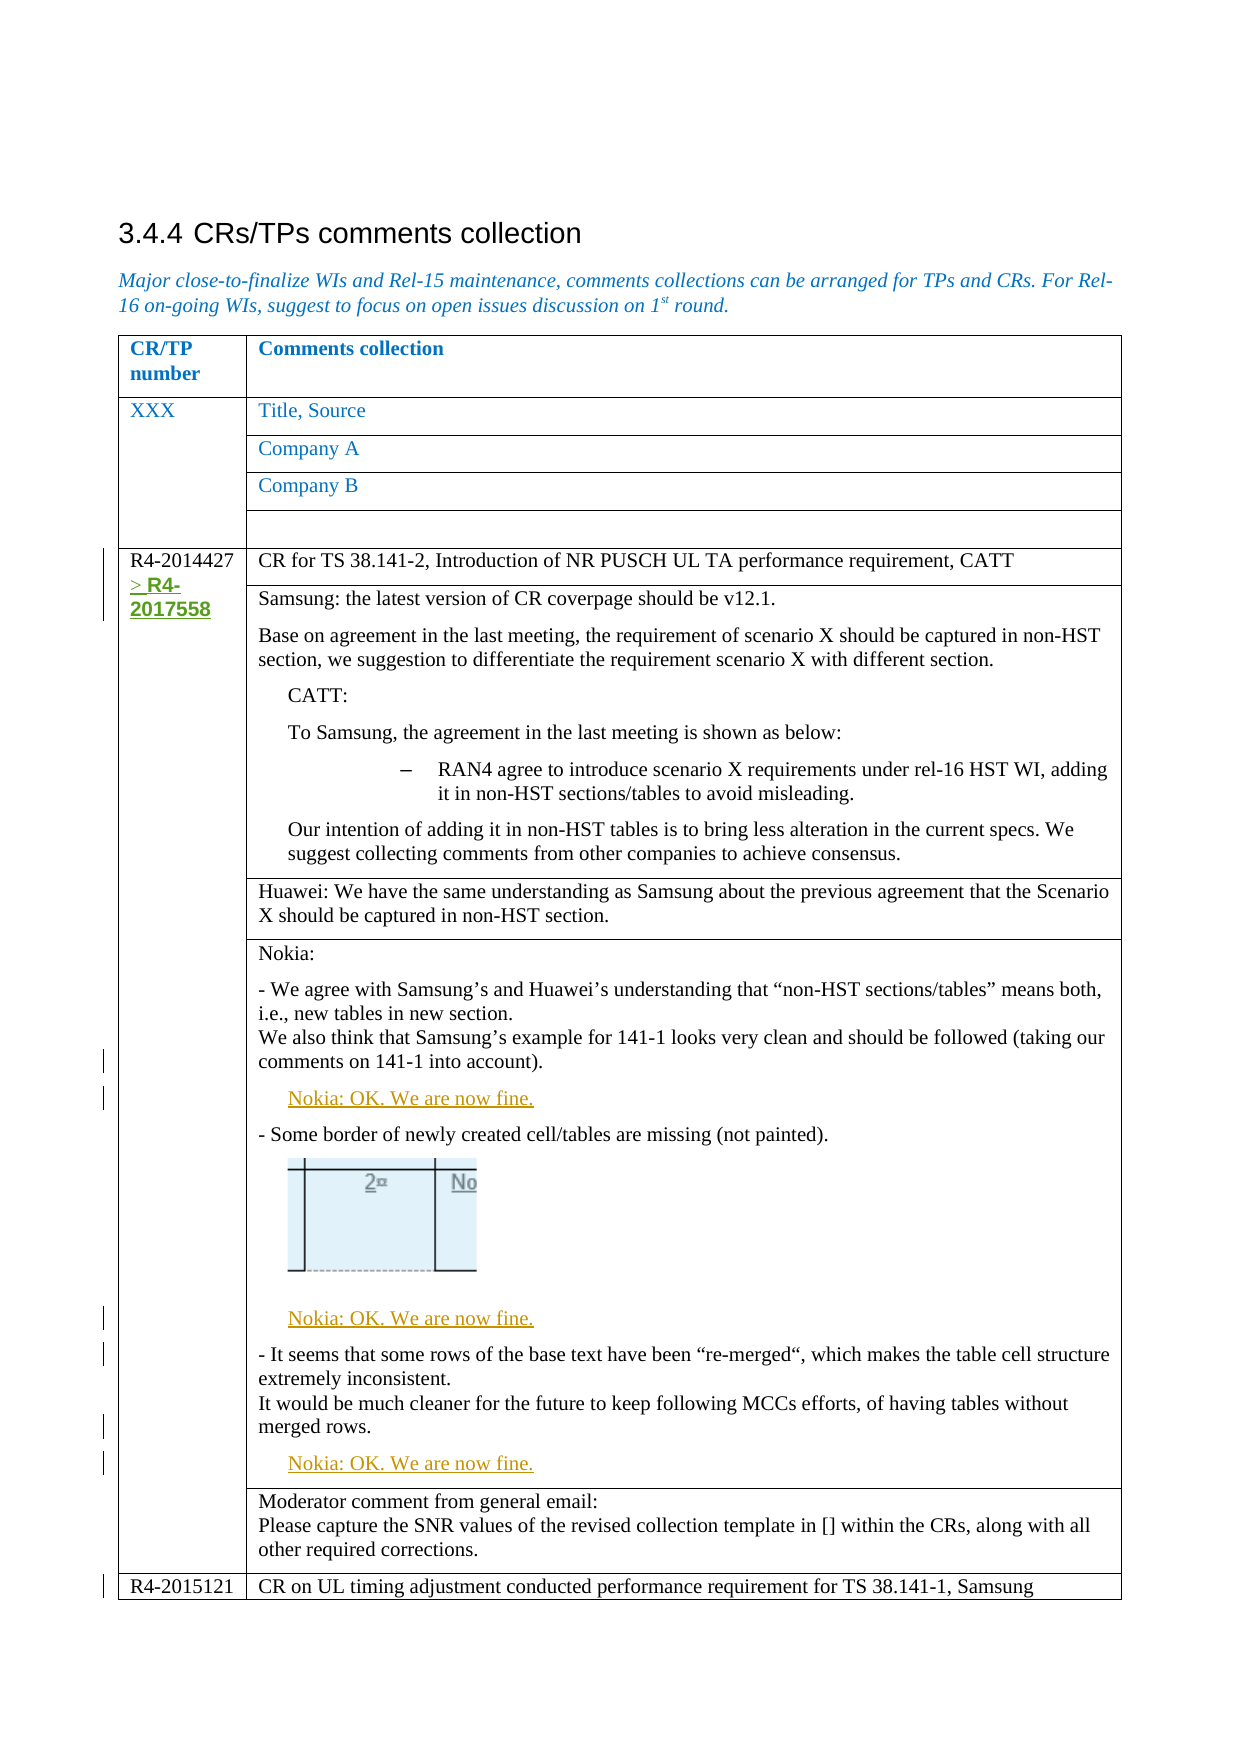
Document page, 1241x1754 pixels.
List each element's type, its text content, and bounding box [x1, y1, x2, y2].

table_cell Title, Source [247, 398, 1121, 434]
table_cell Huawei: We have the same understanding as Samsung about the previous agreement that the Scenario X should be captured in non-HST section. [247, 879, 1121, 939]
subtitle CRs/TPs comments collection [118, 216, 1122, 250]
table_cell Company A [247, 436, 1121, 472]
text Major close-to-finalize WIs and Rel-15 maintenance, comments collections can be arranged for TPs and CRs. For Rel-16 on-going WIs, suggest to focus on open issues discussion on 1st round. [118, 268, 1122, 317]
table_cell Nokia: - We agree with Samsung’s and Huawei’s understanding that “non-HST sections/tables” means both, i.e., new tables in new section. We also think that Samsung’s example for 141-1 looks very clean and should be followed (taking our comments on 141-1 into account). - Some border of newly created cell/tables are missing (not painted). - It seems that some rows of the base text have been “re-merged“, which makes the table cell structure extremely inconsistent. It would be much cleaner for the future to keep following MCCs efforts, of having tables without merged rows. [247, 940, 1121, 1488]
table_cell Company B [247, 473, 1121, 510]
table_cell R4-2015121 [119, 1574, 246, 1598]
picture [287, 1158, 477, 1294]
table_cell [247, 511, 1121, 547]
table_header CR/TP number [119, 336, 246, 397]
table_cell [247, 1574, 1121, 1598]
table_cell R4-2014427 [119, 549, 246, 1573]
table_header Comments collection [247, 336, 1121, 397]
table_cell XXX [119, 398, 246, 547]
table_cell CR for TS 38.141-2, Introduction of NR PUSCH UL TA performance requirement, CATT [247, 549, 1121, 585]
table_cell Samsung: the latest version of CR coverpage should be v12.1. Base on agreement in the last meeting, the requirement of scenario X should be captured in non-HST section, we suggestion to differentiate the requirement scenario X with different section. CATT: To Samsung, the agreement in the last meeting is shown as below: RAN4 agree to introduce scenario X requirements under rel-16 HST WI, adding it in non-HST sections/tables to avoid misleading. Our intention of adding it in non-HST tables is to bring less alteration in the current specs. We suggest collecting comments from other companies to achieve consensus. [247, 586, 1121, 878]
